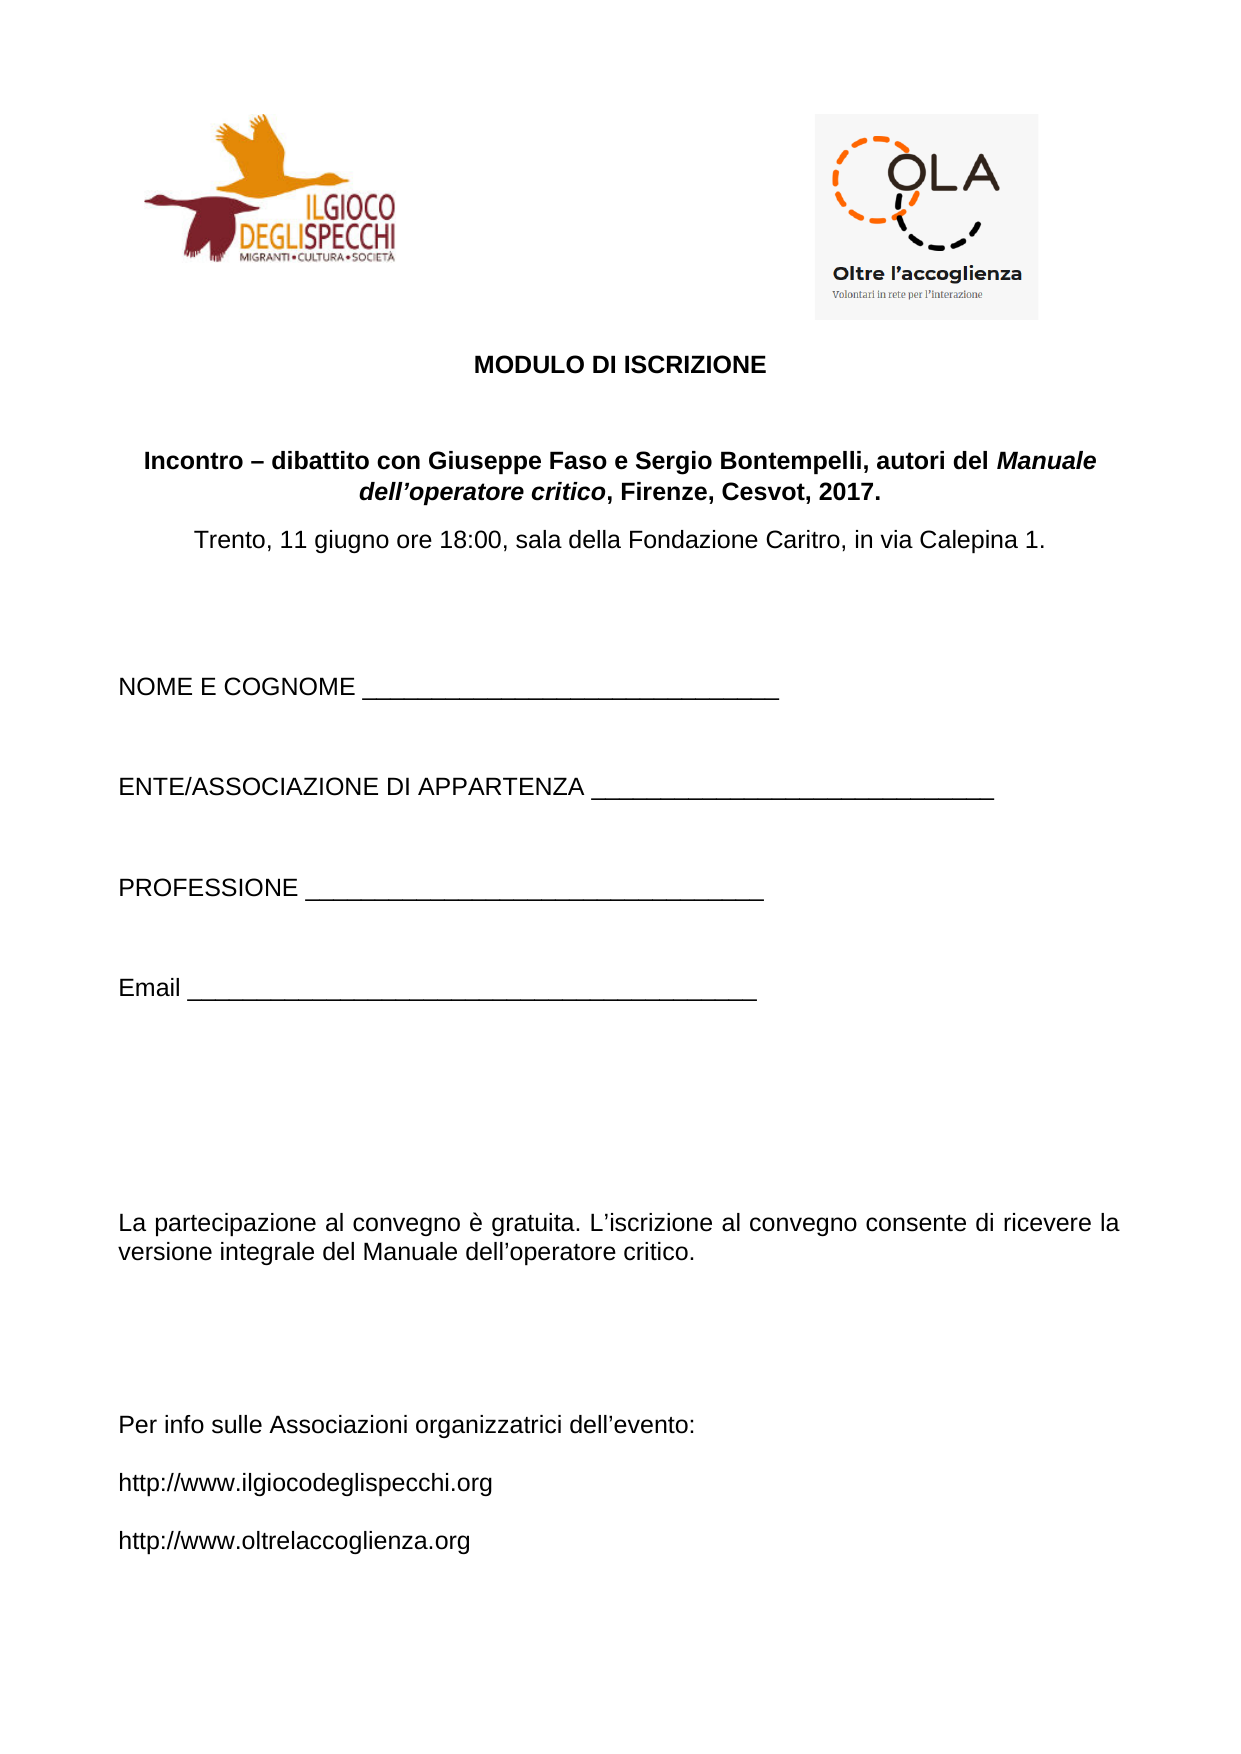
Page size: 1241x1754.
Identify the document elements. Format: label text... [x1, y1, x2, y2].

text Incontro – dibattito con Giuseppe Faso e Sergio Bontempelli, autori del Manuale dell’operatore critico, Firenze, Cesvot, 2017. [118, 446, 1122, 506]
picture [814, 114, 1039, 320]
text ENTE/ASSOCIAZIONE DI APPARTENZA _____________________________ [118, 772, 1122, 801]
text Email _________________________________________ [118, 973, 1122, 1002]
text NOME E COGNOME ______________________________ [118, 671, 1122, 700]
text http://www.ilgiocodeglispecchi.org [118, 1468, 1122, 1497]
text PROFESSIONE _________________________________ [118, 873, 1122, 901]
text Trento, 11 giugno ore 18:00, sala della Fondazione Caritro, in via Calepina 1. [118, 524, 1122, 553]
text MODULO DI ISCRIZIONE [118, 350, 1122, 379]
text Per info sulle Associazioni organizzatrici dell’evento: [118, 1410, 1122, 1439]
text La partecipazione al convegno è gratuita. L’iscrizione al convegno consente di ricevere la versione integrale del Manuale dell’operatore critico. [118, 1208, 1122, 1265]
picture [144, 114, 397, 263]
text http://www.oltrelaccoglienza.org [118, 1526, 1122, 1555]
